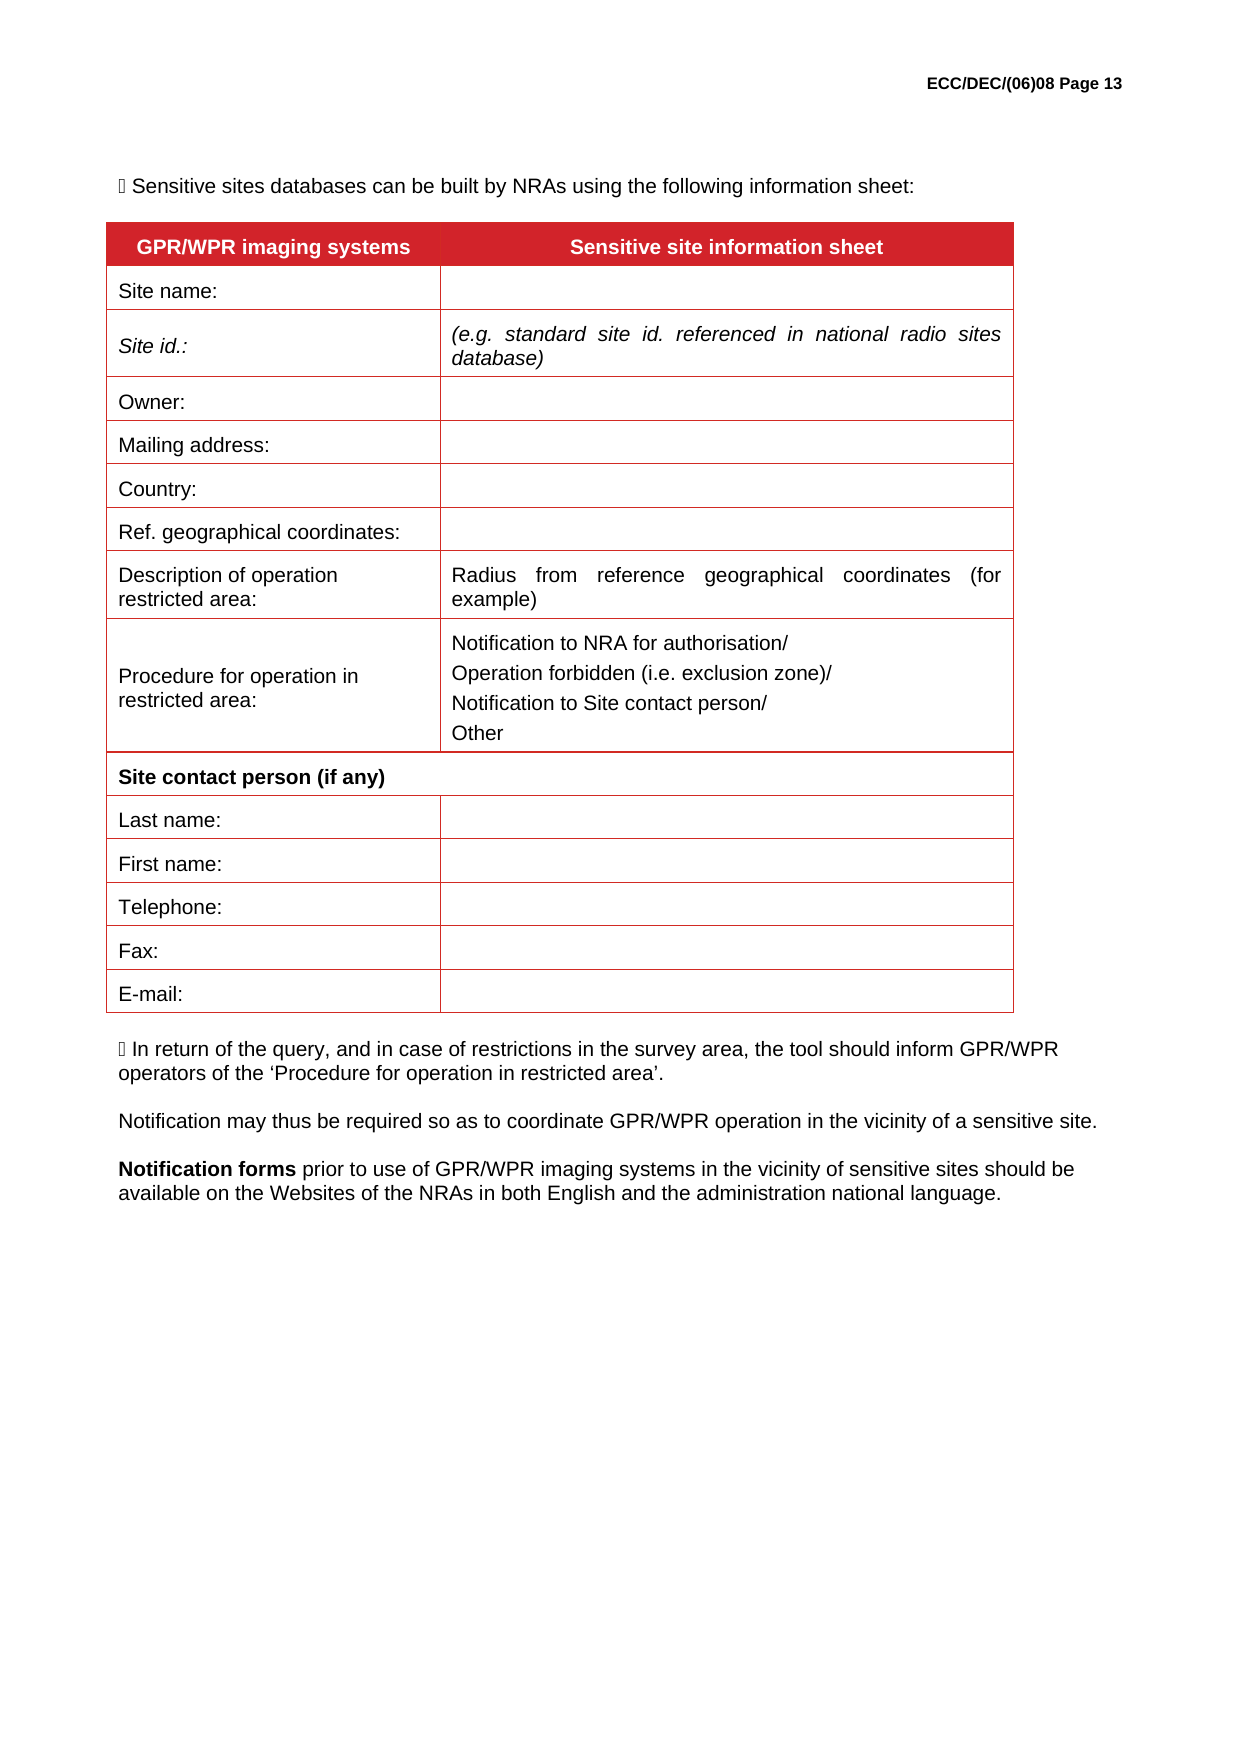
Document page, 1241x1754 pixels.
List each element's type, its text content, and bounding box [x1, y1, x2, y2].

table_cell E-mail: [107, 970, 440, 1012]
table_cell [441, 883, 1013, 925]
table_cell Mailing address: [107, 421, 440, 463]
table_cell Telephone: [107, 883, 440, 925]
table_cell [441, 464, 1013, 507]
table_cell Last name: [107, 796, 440, 838]
table_cell [441, 926, 1013, 969]
table_cell First name: [107, 839, 440, 882]
table_cell Description of operation restricted area: [107, 551, 440, 617]
table_cell (e.g. standard site id. referenced in national radio sites database) [441, 310, 1013, 376]
table_cell [441, 508, 1013, 550]
table_cell Owner: [107, 377, 440, 420]
table_cell [441, 377, 1013, 420]
table_cell [441, 421, 1013, 463]
table_cell Site contact person (if any) [107, 753, 1013, 795]
table_cell Site name: [107, 266, 440, 309]
table_cell [441, 970, 1013, 1012]
table_header GPR/WPR imaging systems [107, 223, 440, 265]
table_cell [441, 266, 1013, 309]
table_cell Fax: [107, 926, 440, 969]
text Notification forms prior to use of GPR/WPR imaging systems in the vicinity of sensitive sites should be available on the Websites of the NRAs in both English and the administration national language. [118, 1157, 1122, 1205]
text Notification may thus be required so as to coordinate GPR/WPR operation in the vicinity of a sensitive site. [118, 1109, 1122, 1133]
text Sensitive sites databases can be built by NRAs using the following information sheet: [118, 174, 1122, 198]
table_cell Notification to NRA for authorisation/ Operation forbidden (i.e. exclusion zone)/ Notification to Site contact person/ Other [441, 619, 1013, 751]
table_cell Procedure for operation in restricted area: [107, 619, 440, 751]
table_cell [441, 796, 1013, 838]
table_header Sensitive site information sheet [441, 223, 1013, 265]
table_cell Site id.: [107, 310, 440, 376]
text In return of the query, and in case of restrictions in the survey area, the tool should inform GPR/WPR operators of the ‘Procedure for operation in restricted area’. [118, 1037, 1122, 1085]
table_cell Radius from reference geographical coordinates (for example) [441, 551, 1013, 617]
table_cell [441, 839, 1013, 882]
table_cell Ref. geographical coordinates: [107, 508, 440, 550]
table_cell Country: [107, 464, 440, 507]
